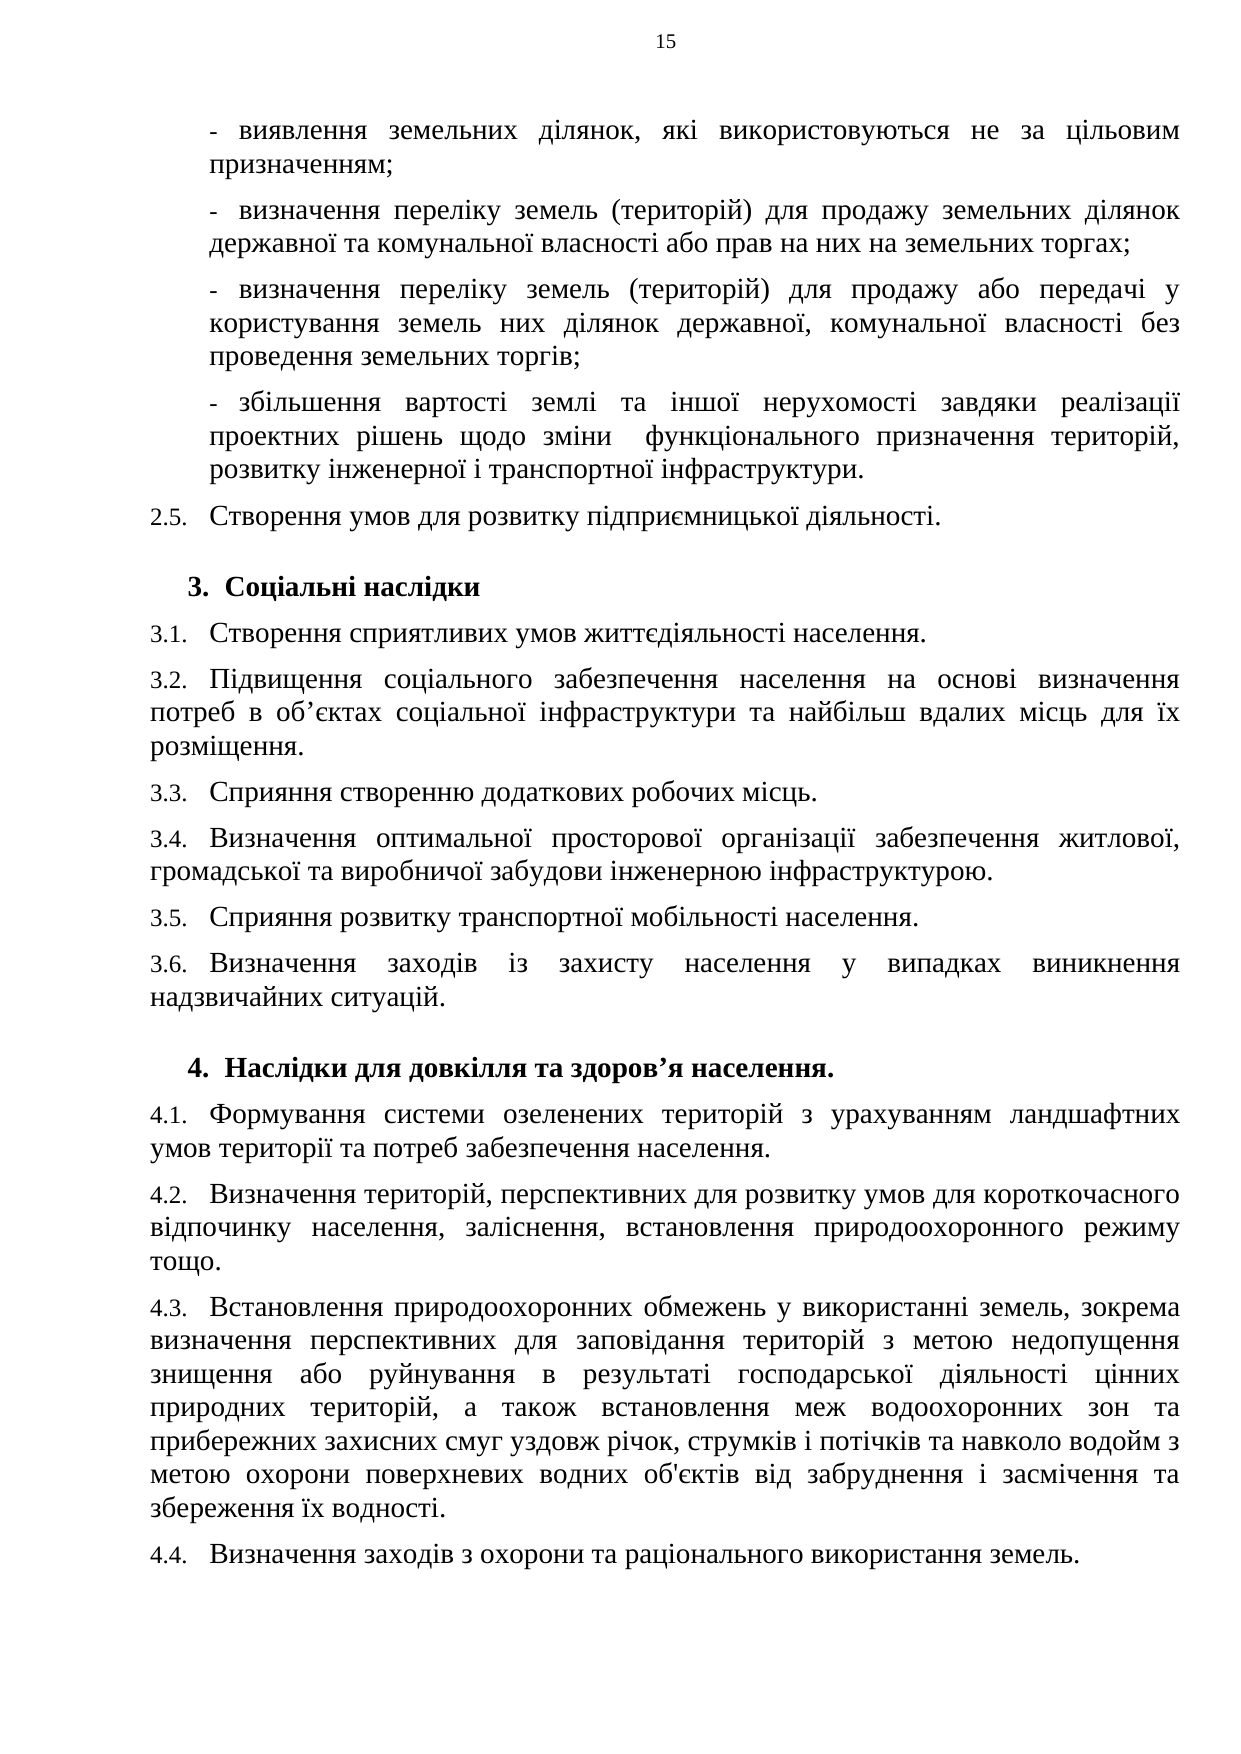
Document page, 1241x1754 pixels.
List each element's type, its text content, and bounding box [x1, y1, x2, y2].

list визначення переліку земель (територій) для продажу або передачі у користування земель них ділянок державної, комунальної власності без проведення земельних торгів; [209, 271, 1181, 372]
list збільшення вартості землі та іншої нерухомості завдяки реалізації проектних рішень щодо зміни функціонального призначення територій, розвитку інженерної і транспортної інфраструктури. [209, 384, 1181, 485]
list Соціальні наслідки [187, 569, 1181, 602]
list Створення умов для розвитку підприємницької діяльності. [150, 498, 1181, 531]
list Визначення оптимальної просторової організації забезпечення житлової, громадської та виробничої забудови інженерною інфраструктурою. [150, 820, 1181, 887]
list Встановлення природоохоронних обмежень у використанні земель, зокрема визначення перспективних для заповідання територій з метою недопущення знищення або руйнування в результаті господарської діяльності цінних природних територій, а також встановлення меж водоохоронних зон та прибережних захисних смуг уздовж річок, струмків і потічків та навколо водойм з метою охорони поверхневих водних об'єктів від забруднення і засмічення та збереження їх водності. [150, 1289, 1181, 1524]
list визначення переліку земель (територій) для продажу земельних ділянок державної та комунальної власності або прав на них на земельних торгах; [209, 192, 1181, 259]
list Визначення заходів із захисту населення у випадках виникнення надзвичайних ситуацій. [150, 946, 1181, 1013]
list Підвищення соціального забезпечення населення на основі визначення потреб в об’єктах соціальної інфраструктури та найбільш вдалих місць для їх розміщення. [150, 661, 1181, 761]
list Створення сприятливих умов життєдіяльності населення. [150, 615, 1181, 648]
list Визначення територій, перспективних для розвитку умов для короткочасного відпочинку населення, заліснення, встановлення природоохоронного режиму тощо. [150, 1176, 1181, 1276]
list виявлення земельних ділянок, які використовуються не за цільовим призначенням; [209, 112, 1181, 179]
list Формування системи озеленених територій з урахуванням ландшафтних умов території та потреб забезпечення населення. [150, 1096, 1181, 1163]
list Сприяння розвитку транспортної мобільності населення. [150, 899, 1181, 933]
list Визначення заходів з охорони та раціонального використання земель. [150, 1536, 1181, 1570]
list Наслідки для довкілля та здоров’я населення. [187, 1050, 1181, 1084]
list Сприяння створенню додаткових робочих місць. [150, 774, 1181, 807]
